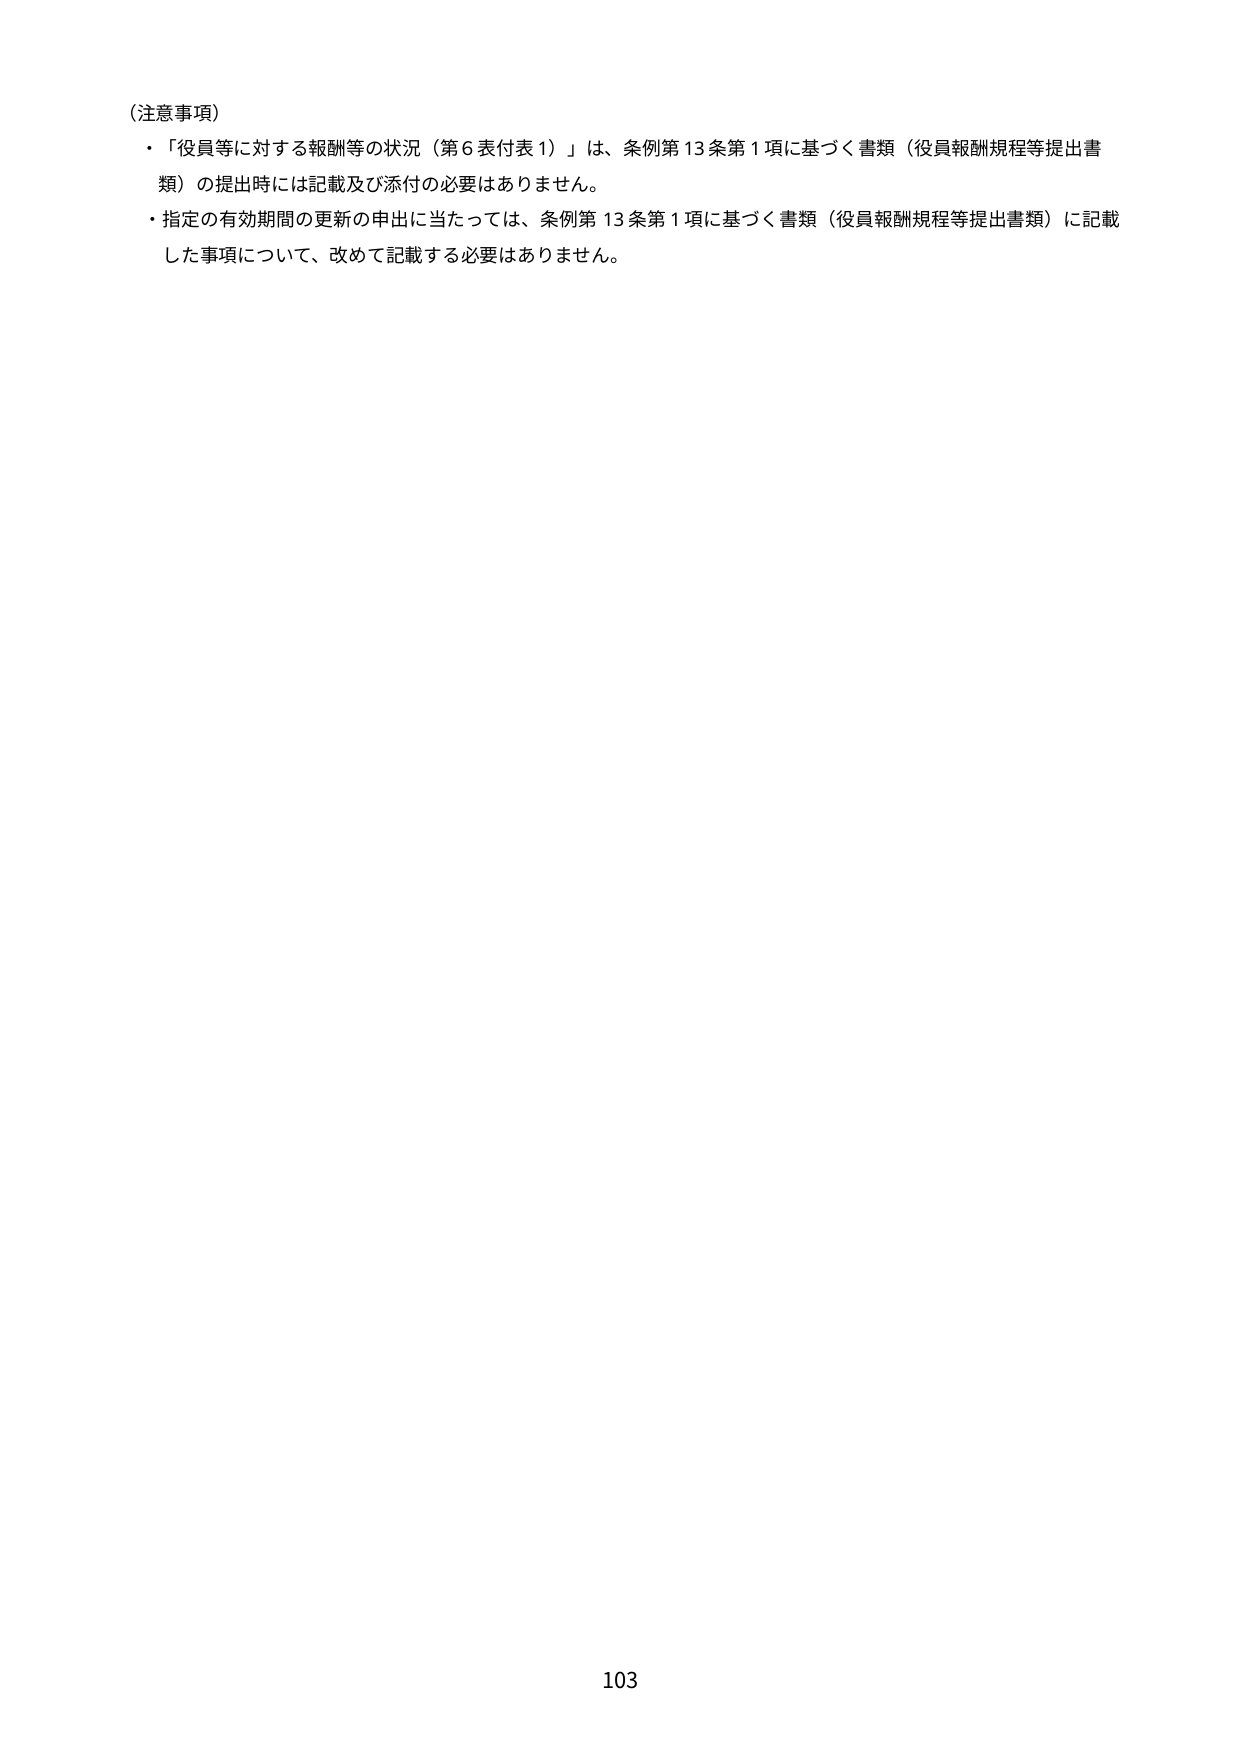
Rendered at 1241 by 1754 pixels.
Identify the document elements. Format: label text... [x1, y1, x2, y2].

text ・「役員等に対する報酬等の状況（第６表付表1）」は、条例第13条第1項に基づく書類（役員報酬規程等提出書類）の提出時には記載及び添付の必要はありません。 [140, 130, 1122, 201]
text （注意事項） [118, 94, 1122, 130]
text ・指定の有効期間の更新の申出に当たっては、条例第13条第1項に基づく書類（役員報酬規程等提出書類）に記載した事項について、改めて記載する必要はありません。 [143, 201, 1122, 272]
